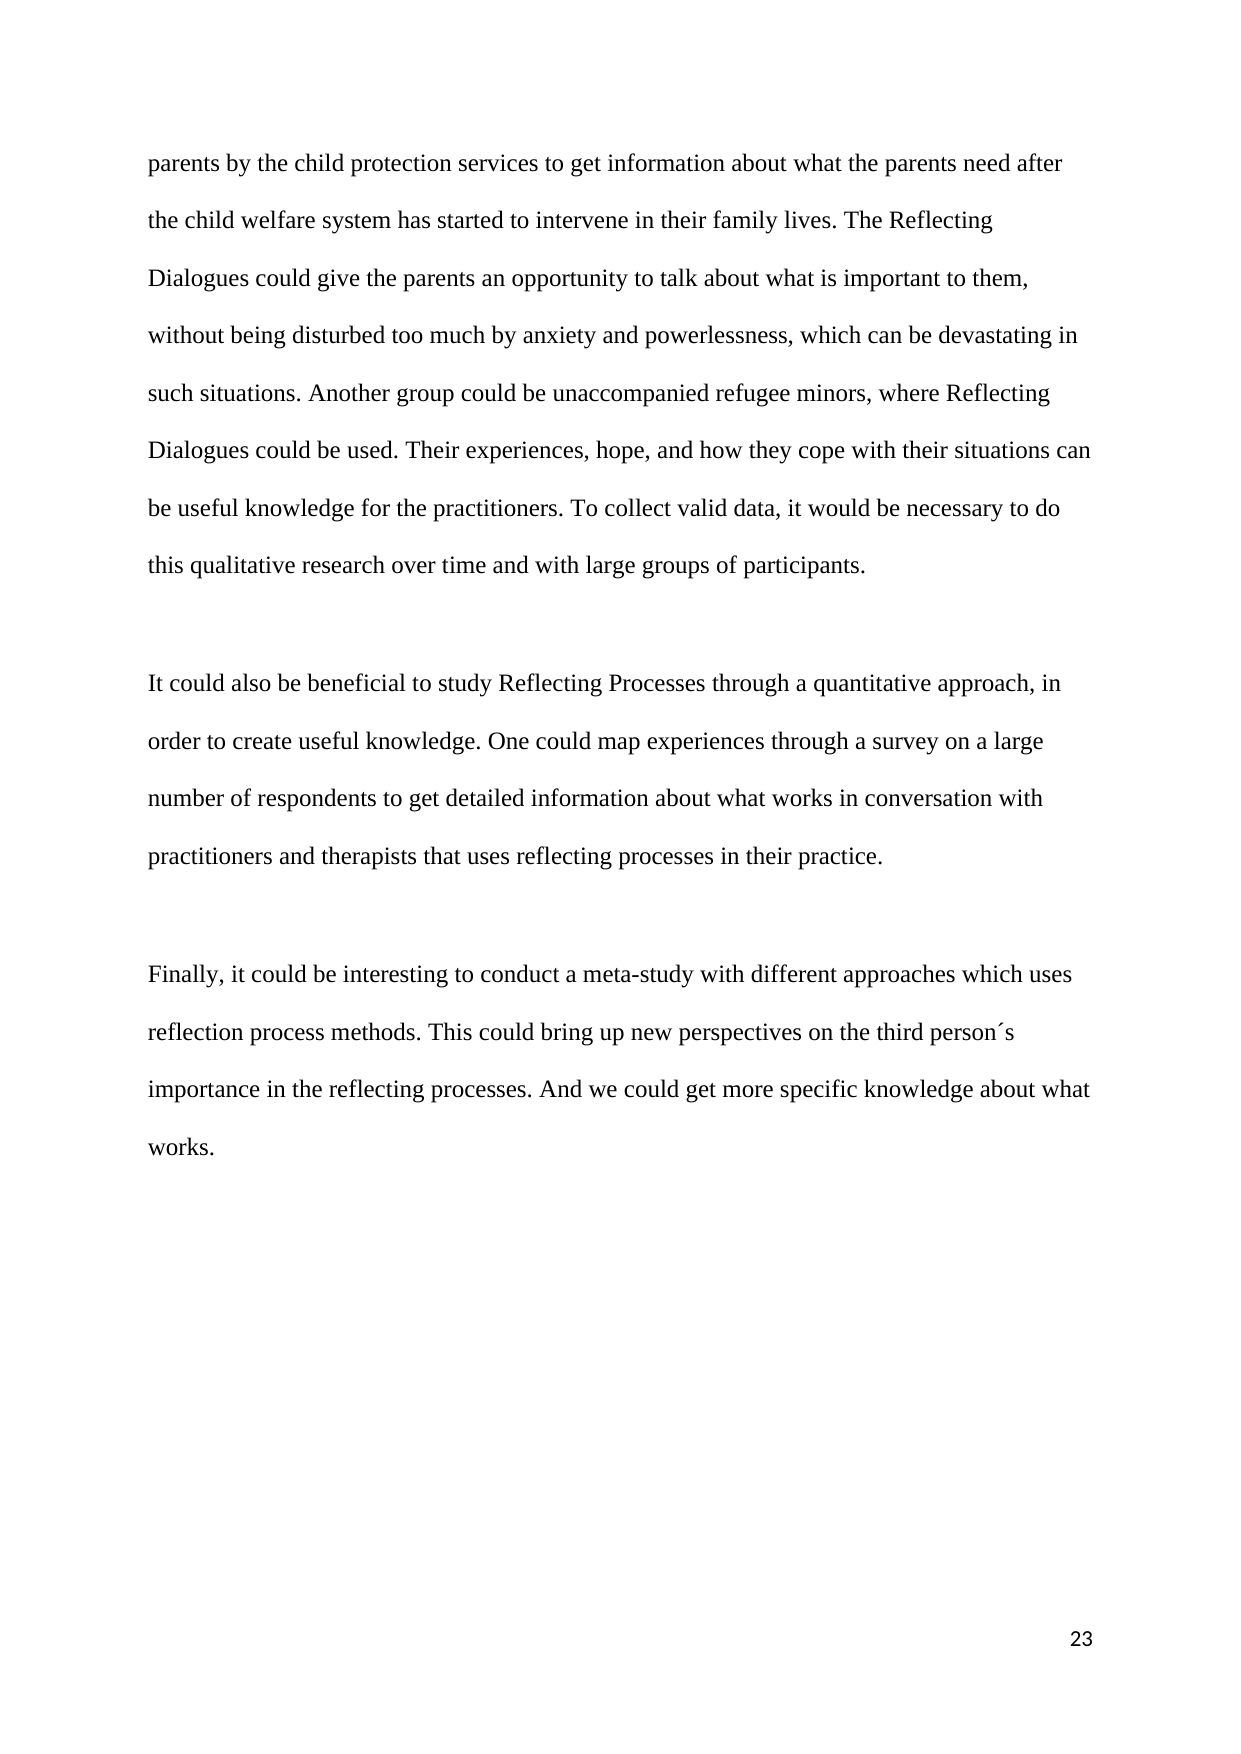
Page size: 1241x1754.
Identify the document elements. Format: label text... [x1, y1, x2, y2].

text Finally, it could be interesting to conduct a meta-study with different approaches which uses reflection process methods. This could bring up new perspectives on the third person´s importance in the reflecting processes. And we could get more specific knowledge about what works. [148, 959, 1093, 1161]
text It could also be beneficial to study Reflecting Processes through a quantitative approach, in order to create useful knowledge. One could map experiences through a survey on a large number of respondents to get detailed information about what works in conversation with practitioners and therapists that uses reflecting processes in their practice. [148, 668, 1093, 870]
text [148, 148, 1093, 579]
